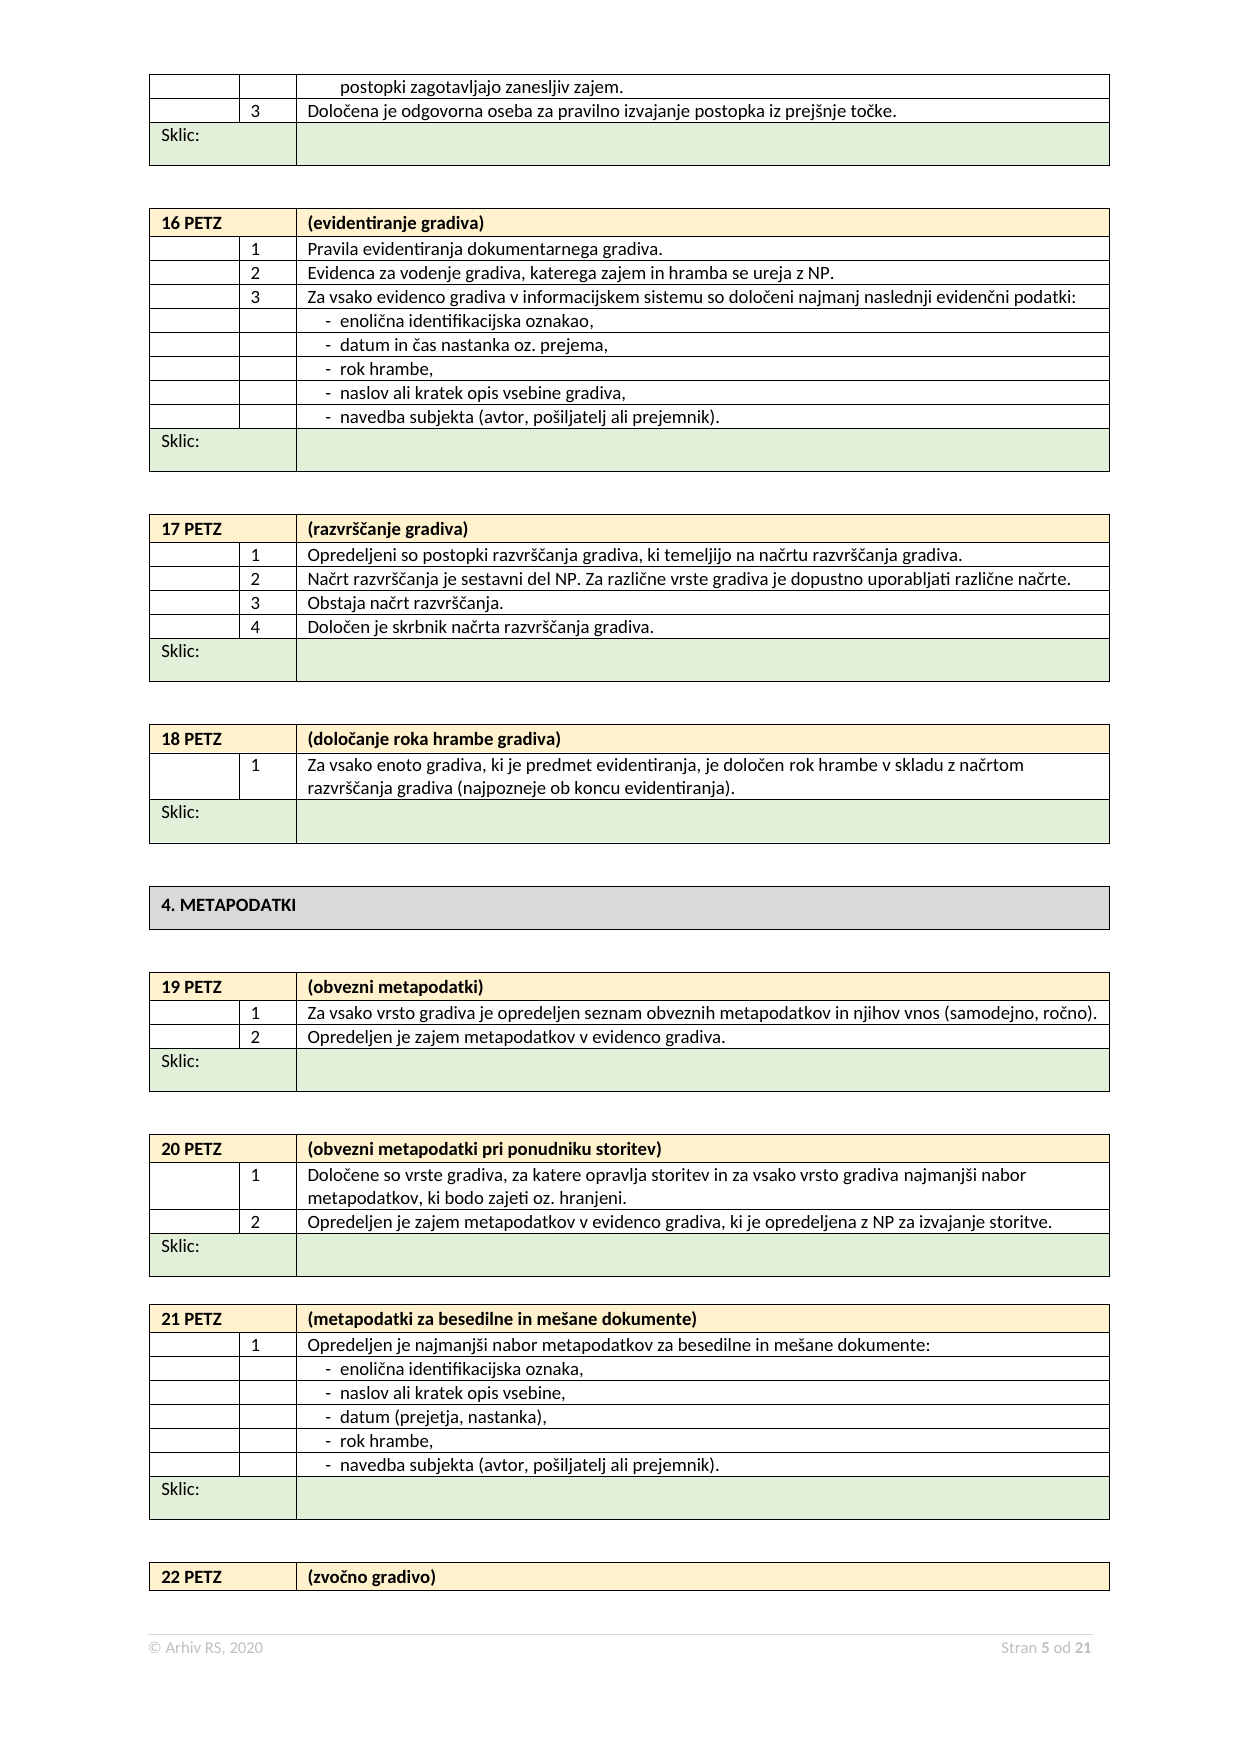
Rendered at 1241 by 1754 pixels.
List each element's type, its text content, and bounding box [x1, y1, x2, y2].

table_cell [150, 1381, 239, 1404]
table_cell [150, 237, 239, 260]
table_cell [297, 800, 1109, 842]
table_cell (zvočno gradivo) [297, 1563, 1109, 1590]
table_cell [297, 123, 1109, 165]
table_cell [297, 639, 1109, 681]
table_cell [150, 1333, 239, 1356]
table_cell 3 [240, 99, 296, 122]
table_cell [150, 261, 239, 284]
table_cell 2 [240, 567, 296, 590]
table_cell naslov ali kratek opis vsebine gradiva, [297, 381, 1109, 404]
table_cell 19 PETZ [150, 973, 296, 1000]
table_cell [150, 1001, 239, 1024]
table_cell [150, 1405, 239, 1428]
table_cell [150, 754, 239, 799]
table_cell [150, 930, 296, 972]
table_cell [150, 333, 239, 356]
table_cell 2 [240, 1210, 296, 1233]
table_cell 2 [240, 261, 296, 284]
table_cell [297, 1234, 1109, 1276]
table_cell 1 [240, 1333, 296, 1356]
table_cell navedba subjekta (avtor, pošiljatelj ali prejemnik). [297, 1453, 1109, 1476]
table_cell Za vsako vrsto gradiva je opredeljen seznam obveznih metapodatkov in njihov vnos (samodejno, ročno). [297, 1001, 1109, 1024]
table_cell Opredeljen je zajem metapodatkov v evidenco gradiva. [297, 1025, 1109, 1048]
table_cell Določene so vrste gradiva, za katere opravlja storitev in za vsako vrsto gradiva najmanjši nabor metapodatkov, ki bodo zajeti oz. hranjeni. [297, 1163, 1109, 1209]
table_cell 18 PETZ [150, 725, 296, 752]
table_cell rok hrambe, [297, 357, 1109, 380]
table_cell (razvrščanje gradiva) [297, 515, 1109, 542]
table_cell 1 [240, 754, 296, 799]
table_cell 22 PETZ [150, 1563, 296, 1590]
table_cell [150, 75, 239, 98]
table_cell (metapodatki za besedilne in mešane dokumente) [297, 1305, 1109, 1332]
table_cell Določena je odgovorna oseba za pravilno izvajanje postopka iz prejšnje točke. [297, 99, 1109, 122]
table_cell naslov ali kratek opis vsebine, [297, 1381, 1109, 1404]
table_cell [150, 381, 239, 404]
table_cell Sklic: [150, 1477, 296, 1519]
table_cell [150, 472, 296, 514]
table_cell 1 [240, 543, 296, 566]
table_cell Obstaja načrt razvrščanja. [297, 591, 1109, 614]
table_cell [150, 1163, 239, 1209]
table_cell 16 PETZ [150, 209, 296, 236]
table_cell [296, 472, 1110, 514]
table_cell 4 [240, 615, 296, 638]
table_cell [296, 1520, 1110, 1562]
table_cell datum in čas nastanka oz. prejema, [297, 333, 1109, 356]
table_cell [240, 75, 296, 98]
table_cell [150, 543, 239, 566]
table_cell Za vsako evidenco gradiva v informacijskem sistemu so določeni najmanj naslednji evidenčni podatki: [297, 285, 1109, 308]
table_cell [240, 357, 296, 380]
table_cell 21 PETZ [150, 1305, 296, 1332]
table_cell [150, 99, 239, 122]
table_cell [296, 166, 1110, 208]
table_cell Za vsako enoto gradiva, ki je predmet evidentiranja, je določen rok hrambe v skladu z načrtom razvrščanja gradiva (najpozneje ob koncu evidentiranja). [297, 754, 1109, 799]
table_cell [150, 1025, 239, 1048]
table_cell Opredeljeni so postopki razvrščanja gradiva, ki temeljijo na načrtu razvrščanja gradiva. [297, 543, 1109, 566]
table_cell [150, 1210, 239, 1233]
table_cell 17 PETZ [150, 515, 296, 542]
table_cell [297, 1049, 1109, 1091]
table_cell datum (prejetja, nastanka), [297, 1405, 1109, 1428]
table_cell [296, 1277, 1110, 1304]
table_cell (obvezni metapodatki) [297, 973, 1109, 1000]
table_cell Določen je skrbnik načrta razvrščanja gradiva. [297, 615, 1109, 638]
table_cell [150, 285, 239, 308]
table_cell Pravila evidentiranja dokumentarnega gradiva. [297, 237, 1109, 260]
table_cell Evidenca za vodenje gradiva, katerega zajem in hramba se ureja z NP. [297, 261, 1109, 284]
table_cell rok hrambe, [297, 1429, 1109, 1452]
table_cell [240, 405, 296, 428]
table_cell [240, 1381, 296, 1404]
table_cell Opredeljen je najmanjši nabor metapodatkov za besedilne in mešane dokumente: [297, 1333, 1109, 1356]
table_cell [150, 1520, 296, 1562]
table_cell Sklic: [150, 1049, 296, 1091]
table_cell 20 PETZ [150, 1135, 296, 1162]
table_cell 3 [240, 591, 296, 614]
table_cell Opredeljen je zajem metapodatkov v evidenco gradiva, ki je opredeljena z NP za izvajanje storitve. [297, 1210, 1109, 1233]
table_cell 1 [240, 1163, 296, 1209]
table_cell enolična identifikacijska oznaka, [297, 1357, 1109, 1380]
table_cell [150, 1429, 239, 1452]
table_cell Načrt razvrščanja je sestavni del NP. Za različne vrste gradiva je dopustno uporabljati različne načrte. [297, 567, 1109, 590]
table_cell [296, 682, 1110, 724]
table_cell Sklic: [150, 800, 296, 842]
table_cell [150, 1453, 239, 1476]
table_cell [150, 567, 239, 590]
table_cell 4. METAPODATKI [150, 887, 1109, 929]
table_cell [150, 405, 239, 428]
table_cell 3 [240, 285, 296, 308]
table_cell [150, 1092, 296, 1134]
table_cell [150, 615, 239, 638]
table_cell [297, 429, 1109, 471]
table_cell (obvezni metapodatki pri ponudniku storitev) [297, 1135, 1109, 1162]
table_cell 1 [240, 1001, 296, 1024]
table_cell [240, 333, 296, 356]
table_cell enolična identifikacijska oznakao, [297, 309, 1109, 332]
table_cell [150, 1357, 239, 1380]
table_cell [150, 591, 239, 614]
table_cell [296, 844, 1110, 886]
table_cell Sklic: [150, 639, 296, 681]
table_cell (določanje roka hrambe gradiva) [297, 725, 1109, 752]
table_cell [240, 1405, 296, 1428]
table_cell Sklic: [150, 429, 296, 471]
table_cell Sklic: [150, 1234, 296, 1276]
table_cell [296, 930, 1110, 972]
table_cell [240, 1357, 296, 1380]
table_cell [297, 75, 1109, 98]
table_cell [297, 1477, 1109, 1519]
table_cell navedba subjekta (avtor, pošiljatelj ali prejemnik). [297, 405, 1109, 428]
table_cell [240, 1453, 296, 1476]
table_cell [150, 166, 296, 208]
table_cell [240, 1429, 296, 1452]
table_cell 2 [240, 1025, 296, 1048]
table_cell [150, 357, 239, 380]
table_cell [240, 309, 296, 332]
table_cell 1 [240, 237, 296, 260]
table_cell [150, 309, 239, 332]
table_cell [296, 1092, 1110, 1134]
table_cell [240, 381, 296, 404]
table_cell [150, 844, 296, 886]
table_cell [150, 1277, 296, 1304]
table_cell Sklic: [150, 123, 296, 165]
table_cell (evidentiranje gradiva) [297, 209, 1109, 236]
table_cell [150, 682, 296, 724]
